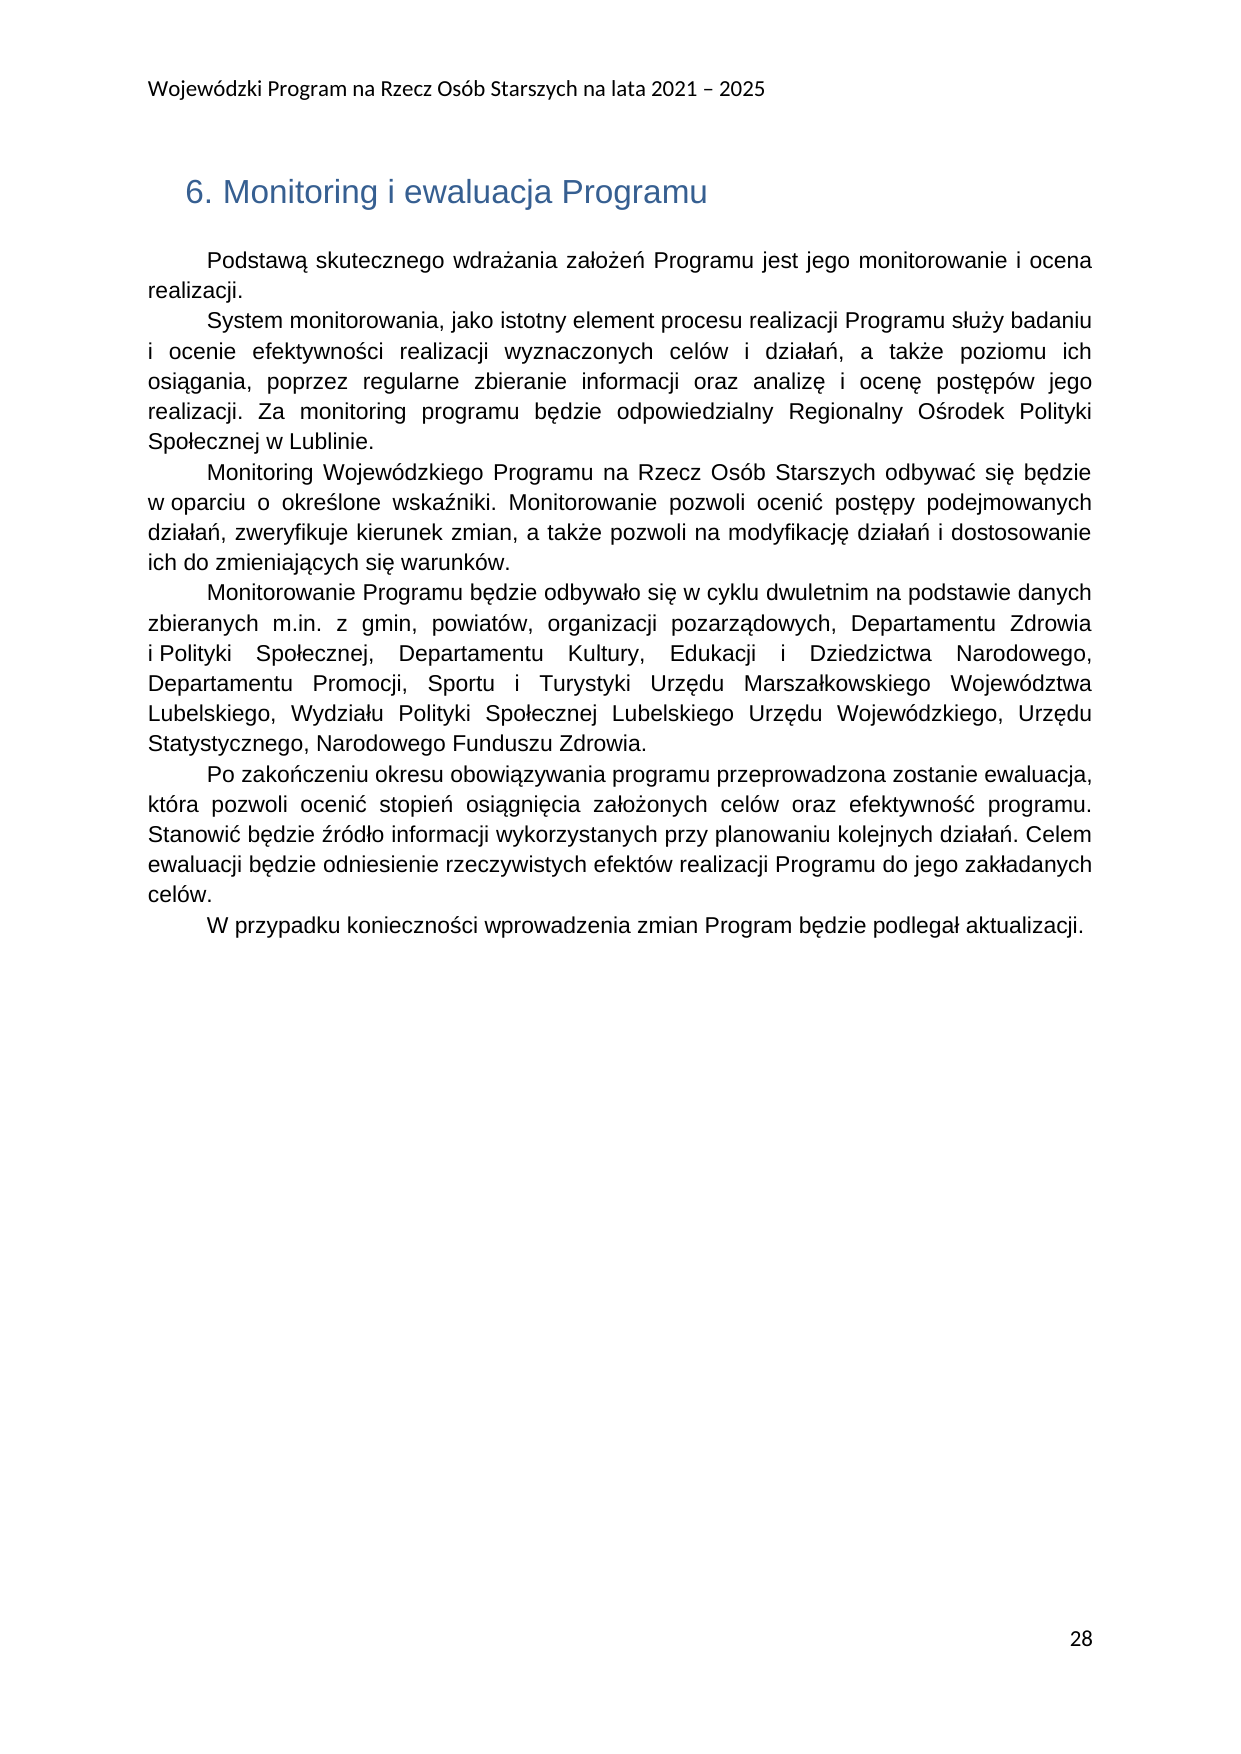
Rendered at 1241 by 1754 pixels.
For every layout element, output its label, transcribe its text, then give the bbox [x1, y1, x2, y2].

text Po zakończeniu okresu obowiązywania programu przeprowadzona zostanie ewaluacja, która pozwoli ocenić stopień osiągnięcia założonych celów oraz efektywność programu. Stanowić będzie źródło informacji wykorzystanych przy planowaniu kolejnych działań. Celem ewaluacji będzie odniesienie rzeczywistych efektów realizacji Programu do jego zakładanych celów. [148, 761, 1093, 908]
text Monitorowanie Programu będzie odbywało się w cyklu dwuletnim na podstawie danych zbieranych m.in. z gmin, powiatów, organizacji pozarządowych, Departamentu Zdrowia i Polityki Społecznej, Departamentu Kultury, Edukacji i Dziedzictwa Narodowego, Departamentu Promocji, Sportu i Turystyki Urzędu Marszałkowskiego Województwa Lubelskiego, Wydziału Polityki Społecznej Lubelskiego Urzędu Wojewódzkiego, Urzędu Statystycznego, Narodowego Funduszu Zdrowia. [148, 579, 1093, 757]
text W przypadku konieczności wprowadzenia zmian Program będzie podlegał aktualizacji. [148, 912, 1093, 938]
subtitle Monitoring i ewaluacja Programu [185, 173, 1093, 211]
text Monitoring Wojewódzkiego Programu na Rzecz Osób Starszych odbywać się będzie w oparciu o określone wskaźniki. Monitorowanie pozwoli ocenić postępy podejmowanych działań, zweryfikuje kierunek zmian, a także pozwoli na modyfikację działań i dostosowanie ich do zmieniających się warunków. [148, 458, 1093, 575]
text System monitorowania, jako istotny element procesu realizacji Programu służy badaniu i ocenie efektywności realizacji wyznaczonych celów i działań, a także poziomu ich osiągania, poprzez regularne zbieranie informacji oraz analizę i ocenę postępów jego realizacji. Za monitoring programu będzie odpowiedzialny Regionalny Ośrodek Polityki Społecznej w Lublinie. [148, 307, 1093, 454]
text Podstawą skutecznego wdrażania założeń Programu jest jego monitorowanie i ocena realizacji. [148, 247, 1093, 303]
